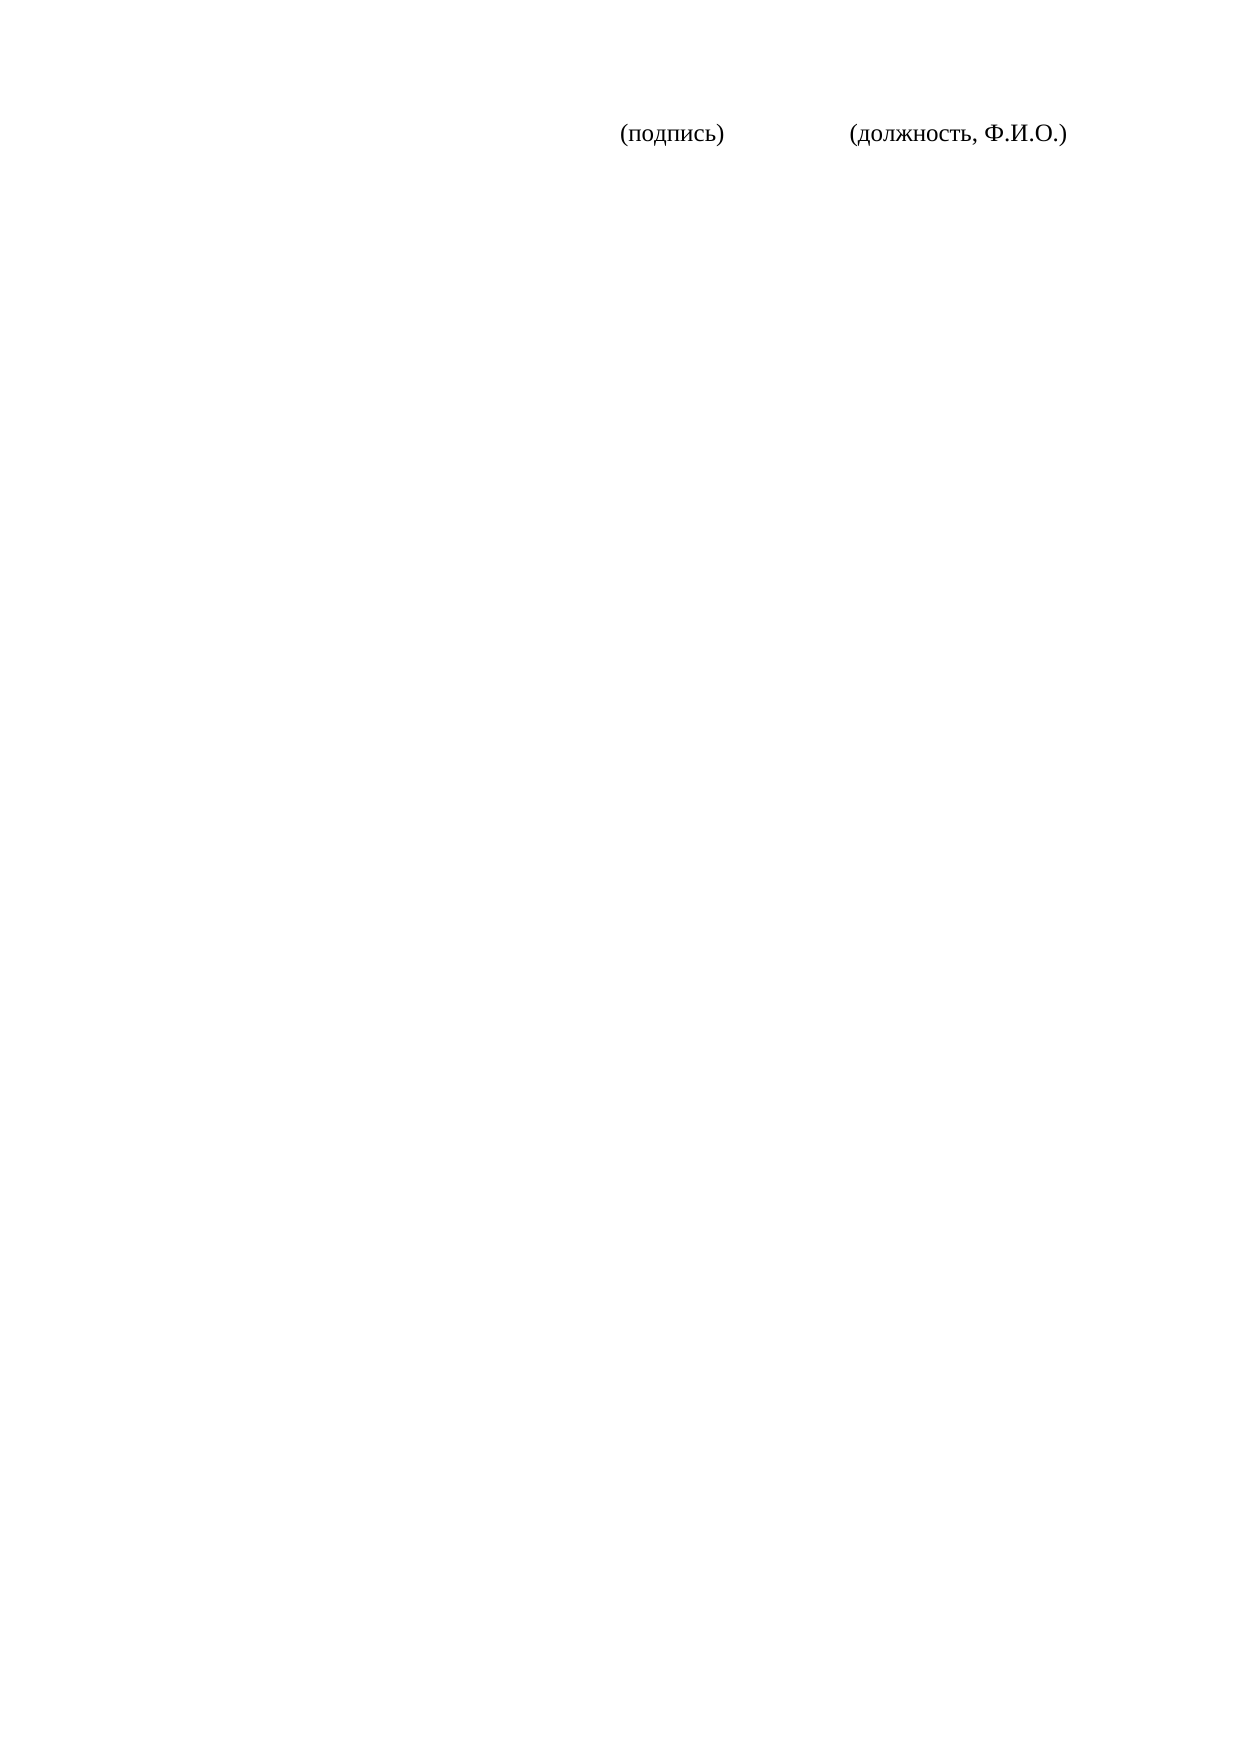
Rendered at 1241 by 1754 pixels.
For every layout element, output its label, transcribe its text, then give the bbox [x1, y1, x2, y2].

text (подпись) (должность, Ф.И.О.) [177, 118, 1181, 147]
